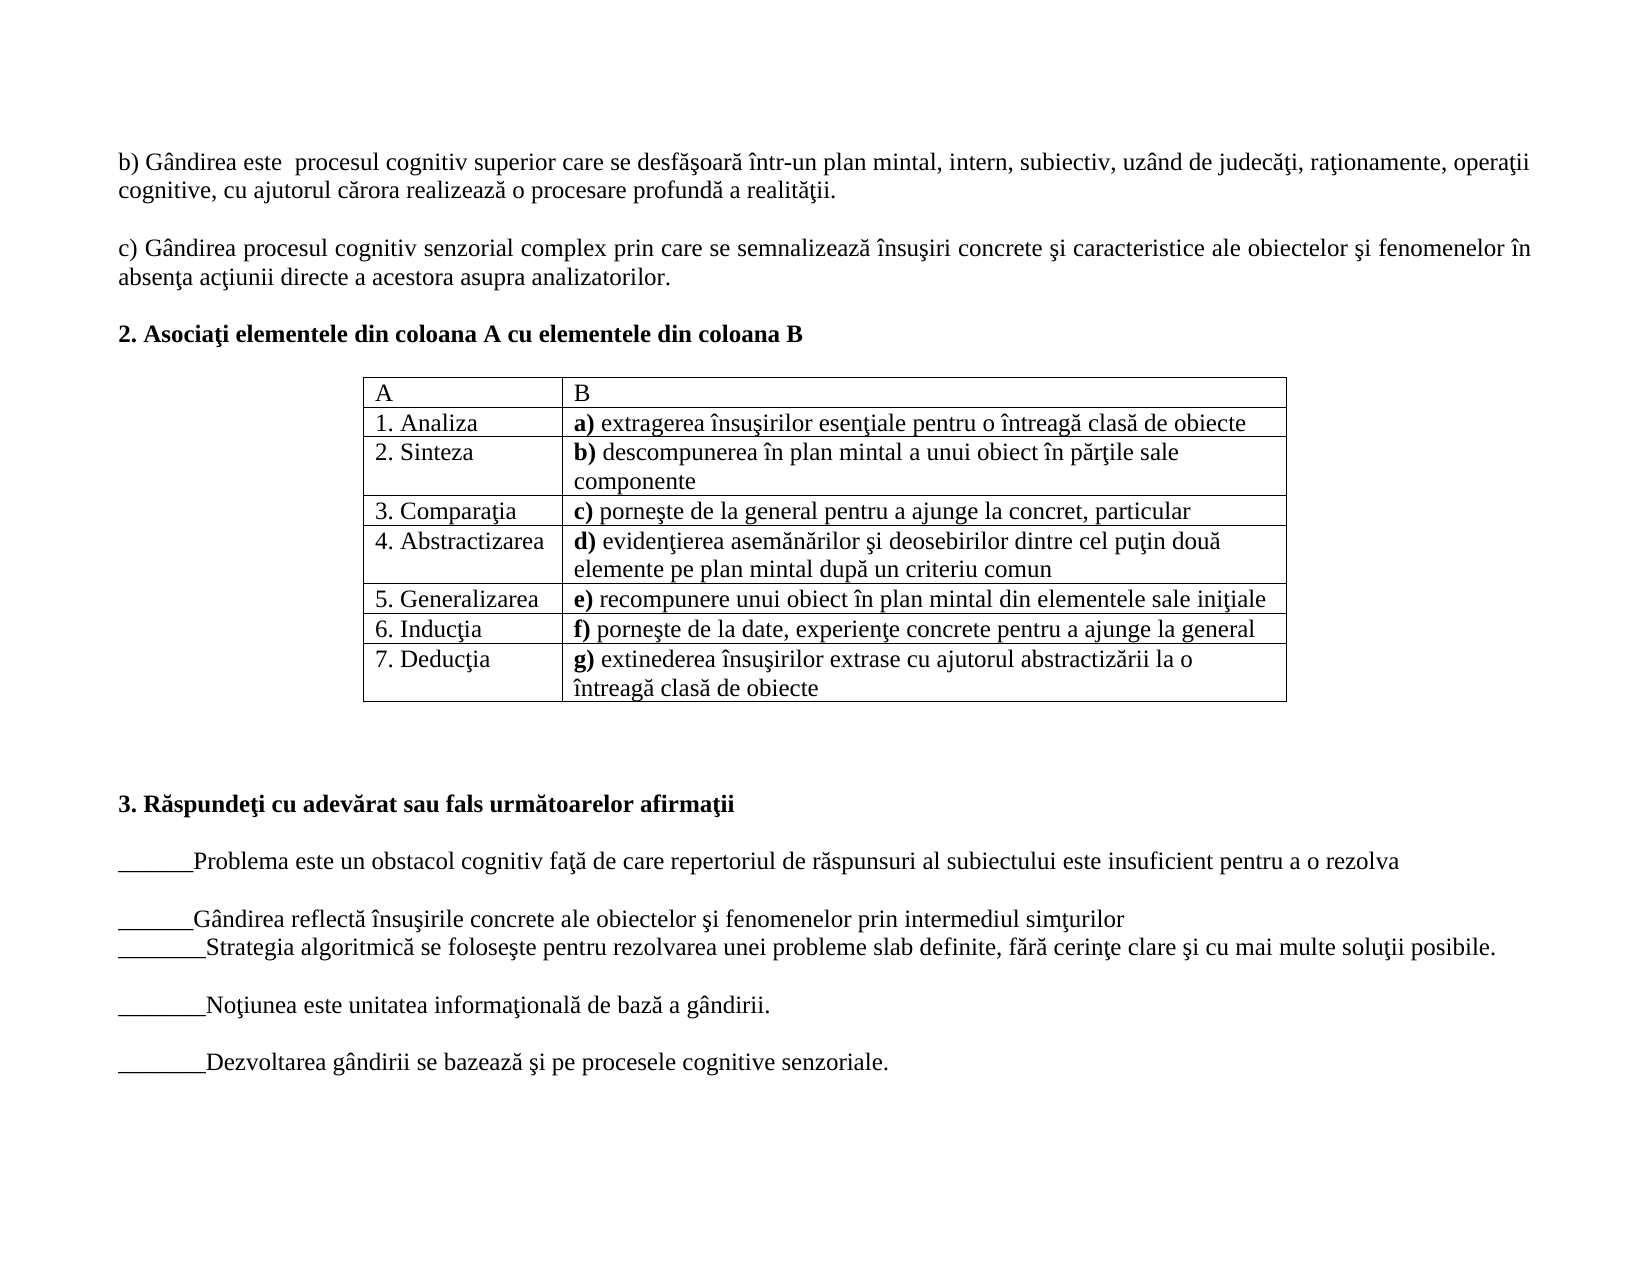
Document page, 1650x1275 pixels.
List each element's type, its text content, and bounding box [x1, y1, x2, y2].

table_cell 5. Generalizarea [364, 584, 562, 613]
table_cell d) evidenţierea asemănărilor şi deosebirilor dintre cel puţin două elemente pe plan mintal după un criteriu comun [563, 526, 1286, 583]
table_cell 3. Comparaţia [364, 496, 562, 525]
text _______Dezvoltarea gândirii se bazează şi pe procesele cognitive senzoriale. [118, 1047, 1532, 1076]
table_cell 1. Analiza [364, 408, 562, 436]
text _______Noţiunea este unitatea informaţională de bază a gândirii. [118, 990, 1532, 1019]
table_cell f) porneşte de la date, experienţe concrete pentru a ajunge la general [563, 614, 1286, 643]
table_cell 6. Inducţia [364, 614, 562, 643]
table_cell e) recompunere unui obiect în plan mintal din elementele sale iniţiale [563, 584, 1286, 613]
text 3. Răspundeţi cu adevărat sau fals următoarelor afirmaţii [118, 789, 1532, 817]
table_header A [364, 378, 562, 407]
text ______Gândirea reflectă însuşirile concrete ale obiectelor şi fenomenelor prin intermediul simţurilor [118, 904, 1532, 932]
table_cell 2. Sinteza [364, 437, 562, 495]
text _______Strategia algoritmică se foloseşte pentru rezolvarea unei probleme slab definite, fără cerinţe clare şi cu mai multe soluţii posibile. [118, 932, 1532, 961]
table_cell a) extragerea însuşirilor esenţiale pentru o întreagă clasă de obiecte [563, 408, 1286, 436]
table_cell b) descompunerea în plan mintal a unui obiect în părţile sale componente [563, 437, 1286, 495]
text 2. Asociaţi elementele din coloana A cu elementele din coloana B [118, 319, 1532, 348]
text c) Gândirea procesul cognitiv senzorial complex prin care se semnalizează însuşiri concrete şi caracteristice ale obiectelor şi fenomenelor în absenţa acţiunii directe a acestora asupra analizatorilor. [118, 233, 1532, 291]
table_cell c) porneşte de la general pentru a ajunge la concret, particular [563, 496, 1286, 525]
text b) Gândirea este procesul cognitiv superior care se desfăşoară într-un plan mintal, intern, subiectiv, uzând de judecăţi, raţionamente, operaţii cognitive, cu ajutorul cărora realizează o procesare profundă a realităţii. [118, 147, 1532, 204]
table_cell 7. Deducţia [364, 644, 562, 701]
table_cell g) extinederea însuşirilor extrase cu ajutorul abstractizării la o întreagă clasă de obiecte [563, 644, 1286, 701]
text ______Problema este un obstacol cognitiv faţă de care repertoriul de răspunsuri al subiectului este insuficient pentru a o rezolva [118, 846, 1532, 875]
table_header B [563, 378, 1286, 407]
table_cell 4. Abstractizarea [364, 526, 562, 583]
